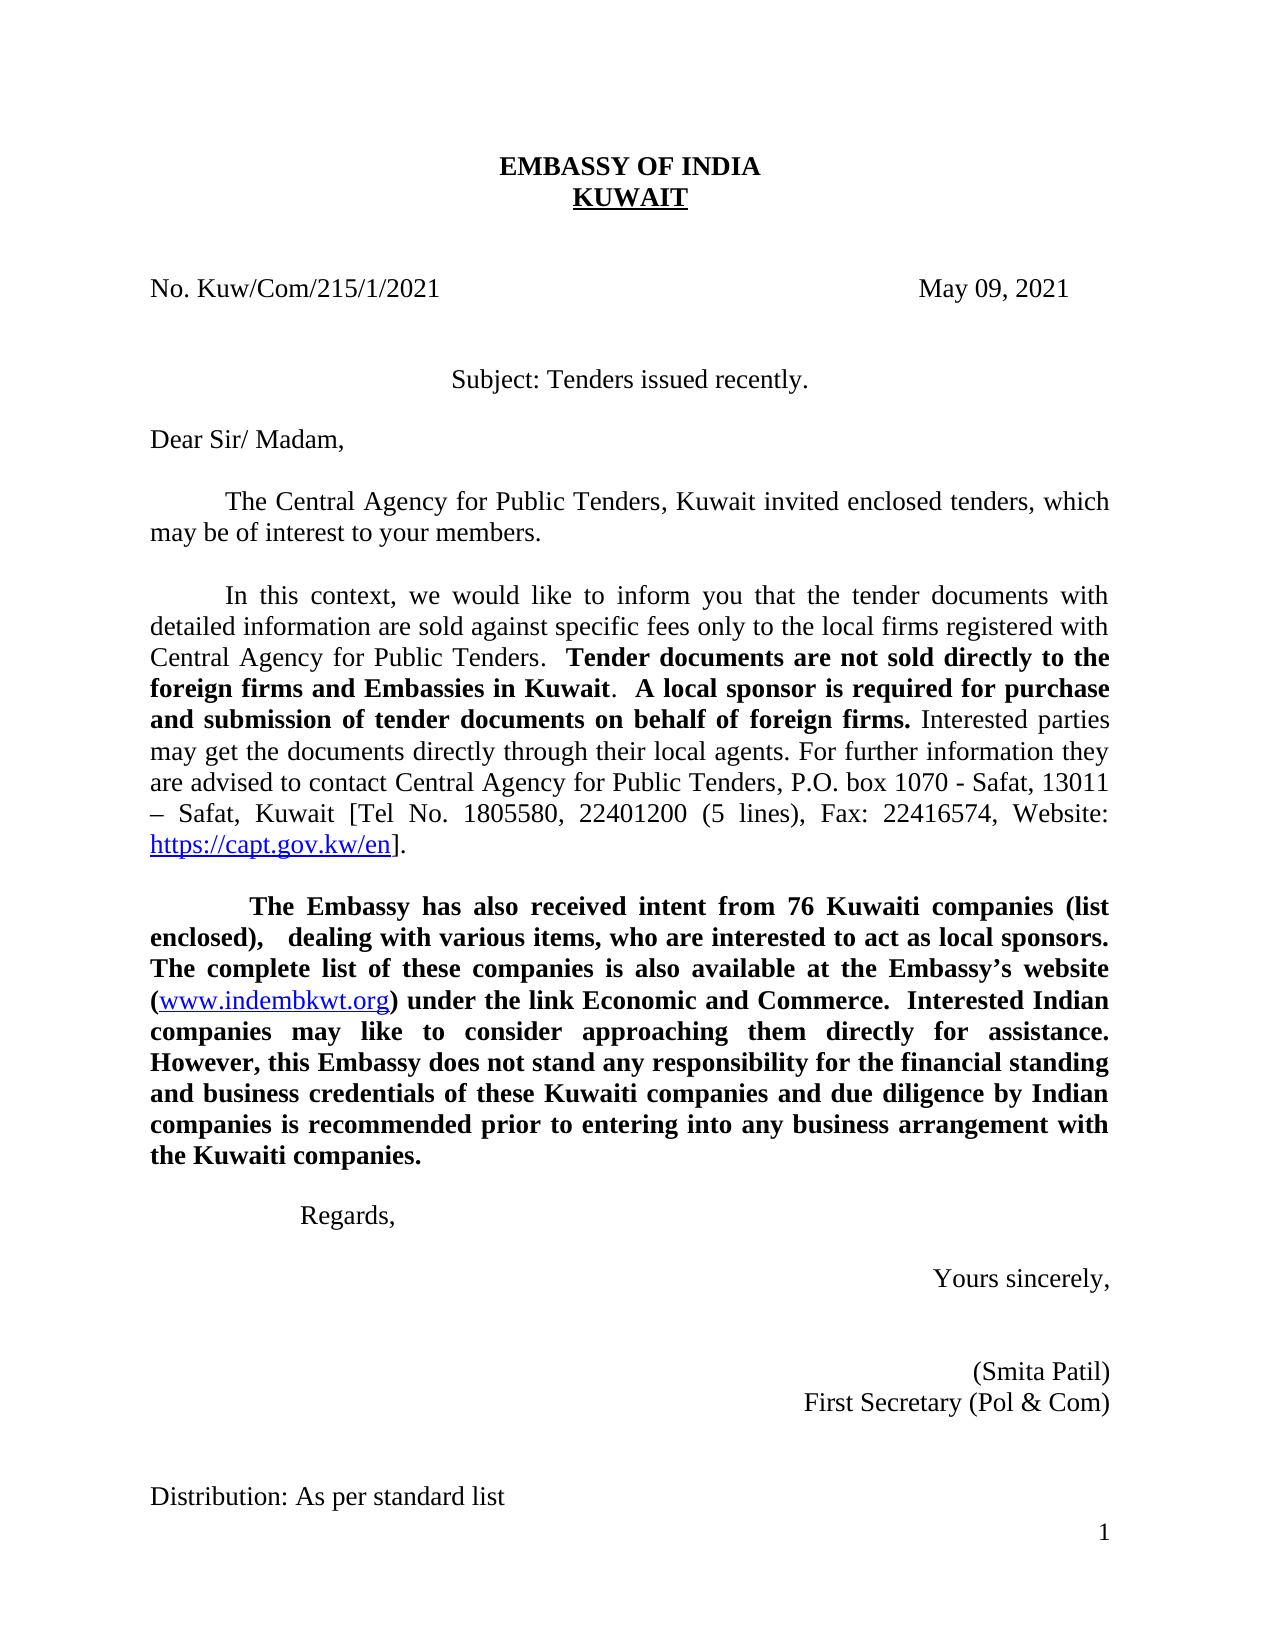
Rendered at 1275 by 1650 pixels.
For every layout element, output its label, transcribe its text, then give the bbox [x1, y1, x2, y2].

text EMBASSY OF INDIA [150, 150, 1110, 181]
text The Embassy has also received intent from 76 Kuwaiti companies (list enclosed), dealing with various items, who are interested to act as local sponsors. The complete list of these companies is also available at the Embassy’s website (www.indembkwt.org) under the link Economic and Commerce. Interested Indian companies may like to consider approaching them directly for assistance. However, this Embassy does not stand any responsibility for the financial standing and business credentials of these Kuwaiti companies and due diligence by Indian companies is recommended prior to entering into any business arrangement with the Kuwaiti companies. [150, 890, 1110, 1171]
text Distribution: As per standard list [150, 1480, 1110, 1511]
text In this context, we would like to inform you that the tender documents with detailed information are sold against specific fees only to the local firms registered with Central Agency for Public Tenders. Tender documents are not sold directly to the foreign firms and Embassies in Kuwait. A local sponsor is required for purchase and submission of tender documents on behalf of foreign firms. Interested parties may get the documents directly through their local agents. For further information they are advised to contact Central Agency for Public Tenders, P.O. box 1070 - Safat, 13011 – Safat, Kuwait [Tel No. 1805580, 22401200 (5 lines), Fax: 22416574, Website: https://capt.gov.kw/en]. [150, 579, 1110, 859]
text Dear Sir/ Madam, [150, 423, 1110, 454]
text Yours sincerely, [150, 1262, 1110, 1293]
text (Smita Patil) [150, 1355, 1110, 1386]
text Regards, [225, 1199, 1110, 1231]
text No. Kuw/Com/215/1/2021 May 09, 2021 [150, 272, 1110, 303]
text First Secretary (Pol & Com) [150, 1386, 1110, 1417]
text Subject: Tenders issued recently. [150, 363, 1110, 394]
text The Central Agency for Public Tenders, invited enclosed tenders, which may be of interest to your members. [150, 485, 1110, 548]
